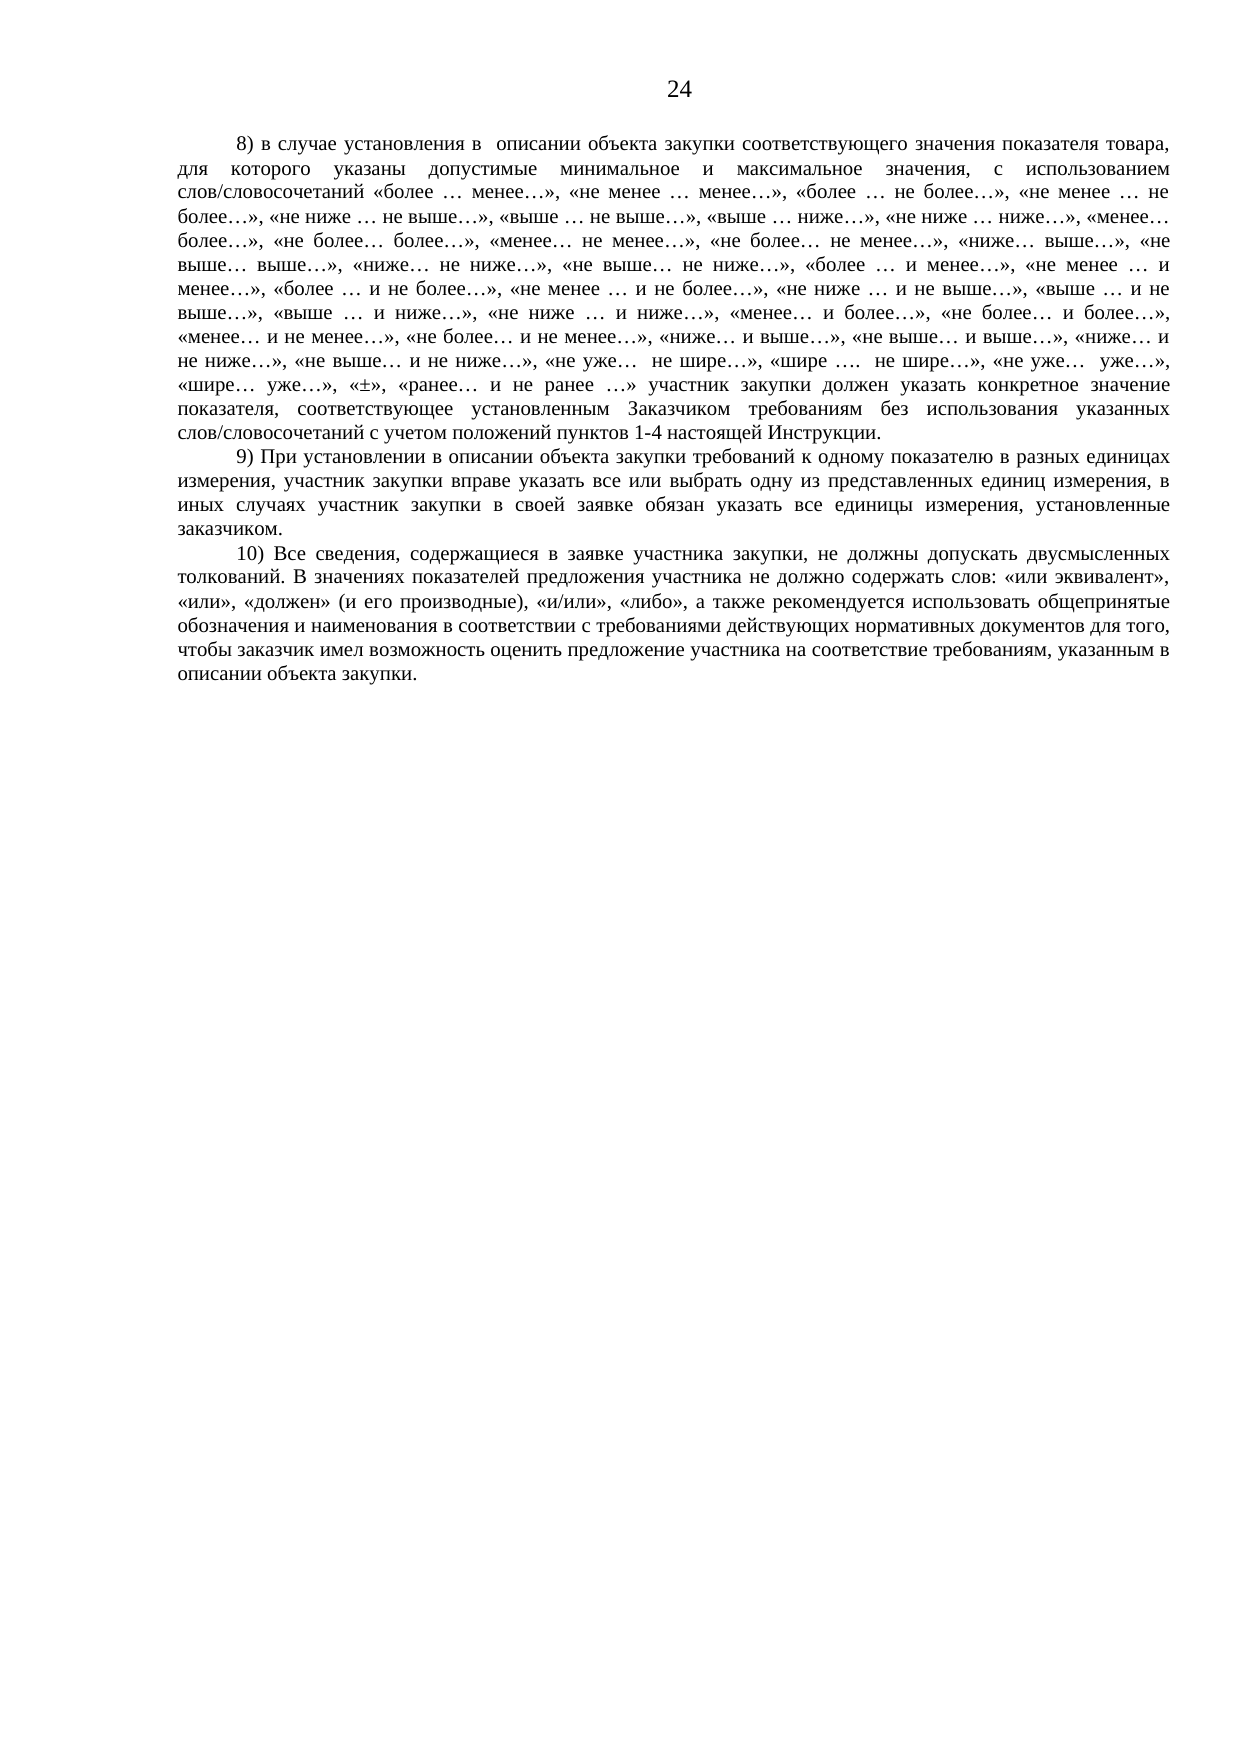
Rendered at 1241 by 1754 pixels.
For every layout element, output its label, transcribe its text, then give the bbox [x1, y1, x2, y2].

text 10) Все сведения, содержащиеся в заявке участника закупки, не должны допускать двусмысленных толкований. В значениях показателей предложения участника не должно содержать слов: «или эквивалент», «или», «должен» (и его производные), «и/или», «либо», а также рекомендуется использовать общепринятые обозначения и наименования в соответствии с требованиями действующих нормативных документов для того, чтобы заказчик имел возможность оценить предложение участника на соответствие требованиям, указанным в описании объекта закупки. [177, 540, 1171, 685]
text 8) в случае установления в описании объекта закупки соответствующего значения показателя товара, для которого указаны допустимые минимальное и максимальное значения, с использованием слов/словосочетаний «более … менее…», «не менее … менее…», «более … не более…», «не менее … не более…», «не ниже … не выше…», «выше … не выше…», «выше … ниже…», «не ниже … ниже…», «менее… более…», «не более… более…», «менее… не менее…», «не более… не менее…», «ниже… выше…», «не выше… выше…», «ниже… не ниже…», «не выше… не ниже…», «более … и менее…», «не менее … и менее…», «более … и не более…», «не менее … и не более…», «не ниже … и не выше…», «выше … и не выше…», «выше … и ниже…», «не ниже … и ниже…», «менее… и более…», «не более… и более…», «менее… и не менее…», «не более… и не менее…», «ниже… и выше…», «не выше… и выше…», «ниже… и не ниже…», «не выше… и не ниже…», «не уже… не шире…», «шире …. не шире…», «не уже… уже…», «шире… уже…», «±», «ранее… и не ранее …» участник закупки должен указать конкретное значение показателя, соответствующее установленным Заказчиком требованиям без использования указанных слов/словосочетаний с учетом положений пунктов 1-4 настоящей Инструкции. [177, 131, 1171, 444]
text 9) При установлении в описании объекта закупки требований к одному показателю в разных единицах измерения, участник закупки вправе указать все или выбрать одну из представленных единиц измерения, в иных случаях участник закупки в своей заявке обязан указать все единицы измерения, установленные заказчиком. [177, 444, 1171, 540]
